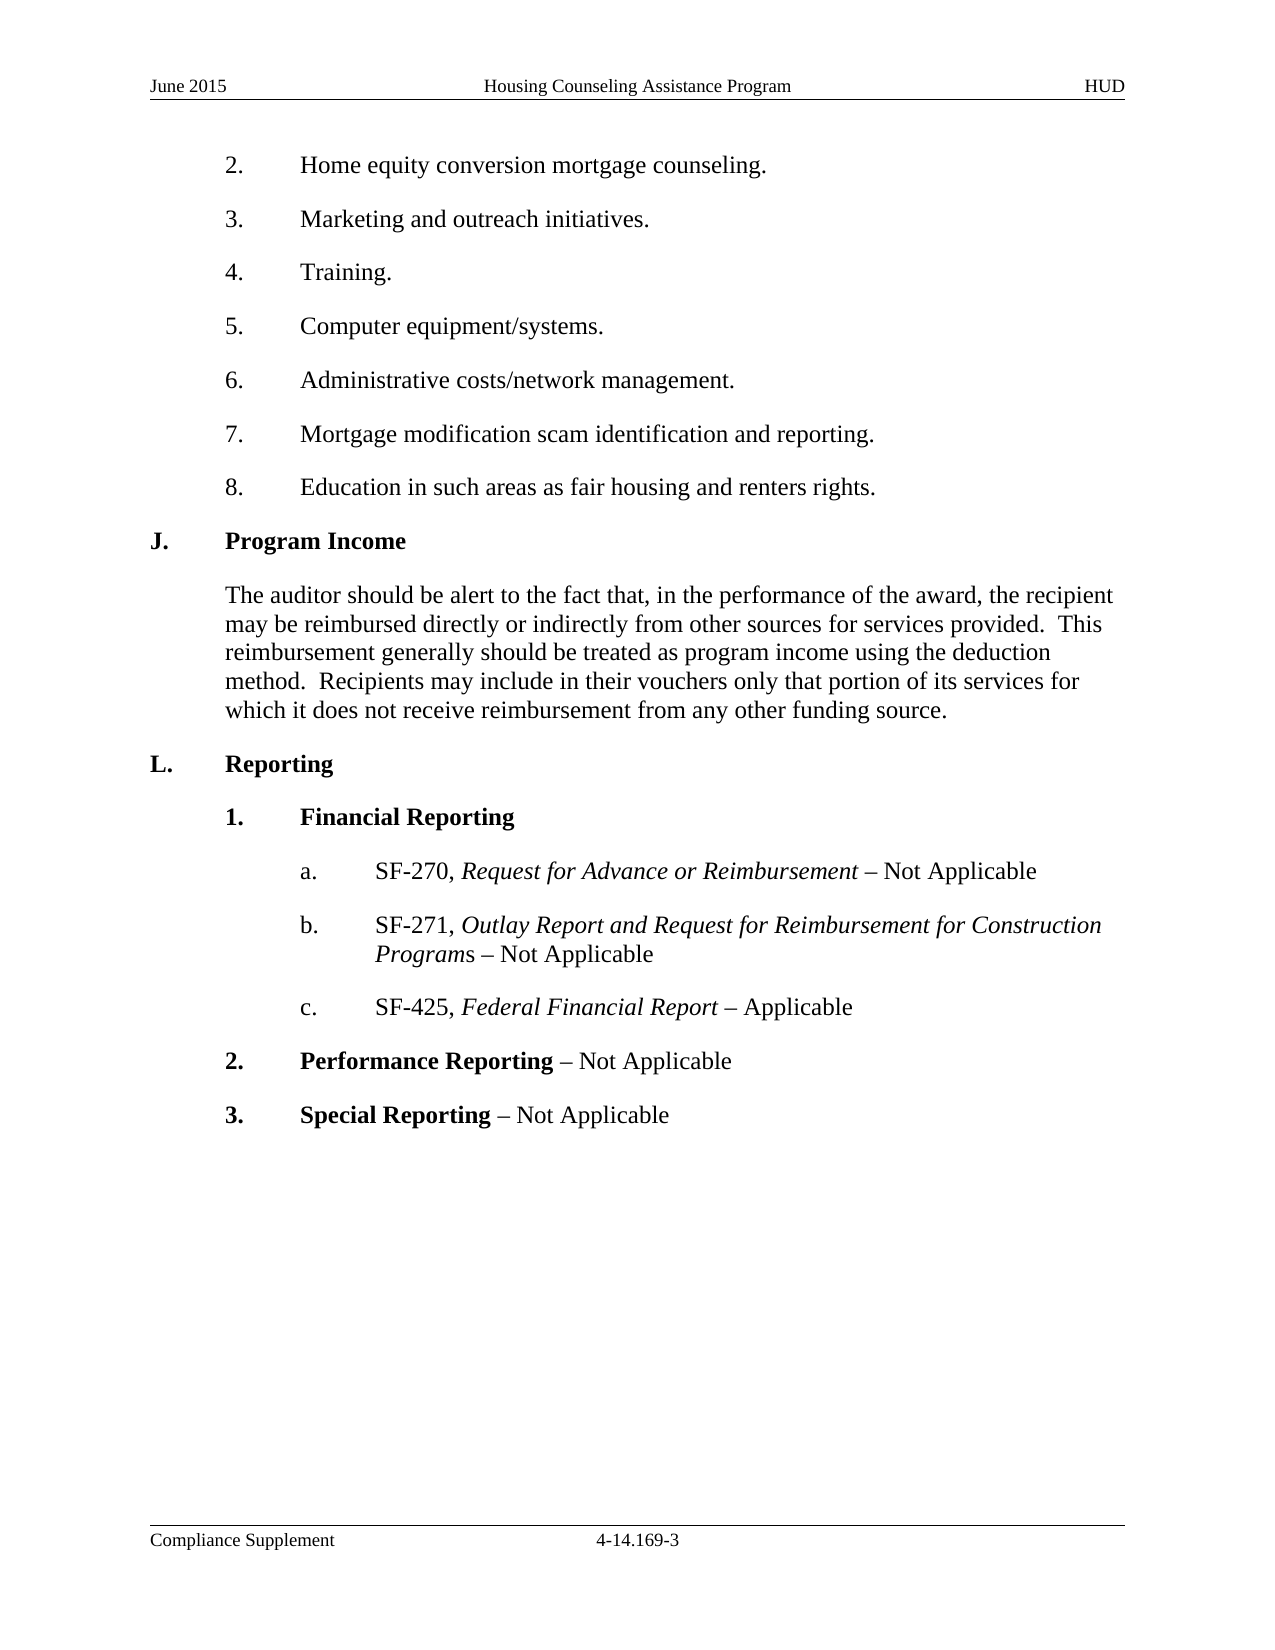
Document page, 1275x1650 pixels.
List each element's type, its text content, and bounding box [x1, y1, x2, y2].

text 5. Computer equipment/systems. [225, 311, 1125, 340]
text 3. Special Reporting – Not Applicable [225, 1100, 1125, 1129]
text L. Reporting [150, 749, 1125, 777]
text a. SF-270, Request for Advance or Reimbursement – Not Applicable [300, 856, 1125, 885]
text 2. Home equity conversion mortgage counseling. [225, 150, 1125, 179]
text c. SF-425, Federal Financial Report – Applicable [300, 992, 1125, 1021]
text 7. Mortgage modification scam identification and reporting. [225, 419, 1125, 447]
text 1. Financial Reporting [150, 802, 1125, 831]
text J. Program Income [150, 526, 1125, 555]
text 3. Marketing and outreach initiatives. [225, 204, 1125, 232]
text 6. Administrative costs/network management. [225, 365, 1125, 394]
text 4. Training. [225, 257, 1125, 286]
text The auditor should be alert to the fact that, in the performance of the award, the recipient may be reimbursed directly or indirectly from other sources for services provided. This reimbursement generally should be treated as program income using the deduction method. Recipients may include in their vouchers only that portion of its services for which it does not receive reimbursement from any other funding source. [225, 580, 1125, 724]
text 8. Education in such areas as fair housing and renters rights. [225, 472, 1125, 501]
text 2. Performance Reporting – Not Applicable [225, 1046, 1125, 1075]
text b. SF-271, Outlay Report and Request for Reimbursement for Construction Programs – Not Applicable [300, 910, 1125, 967]
